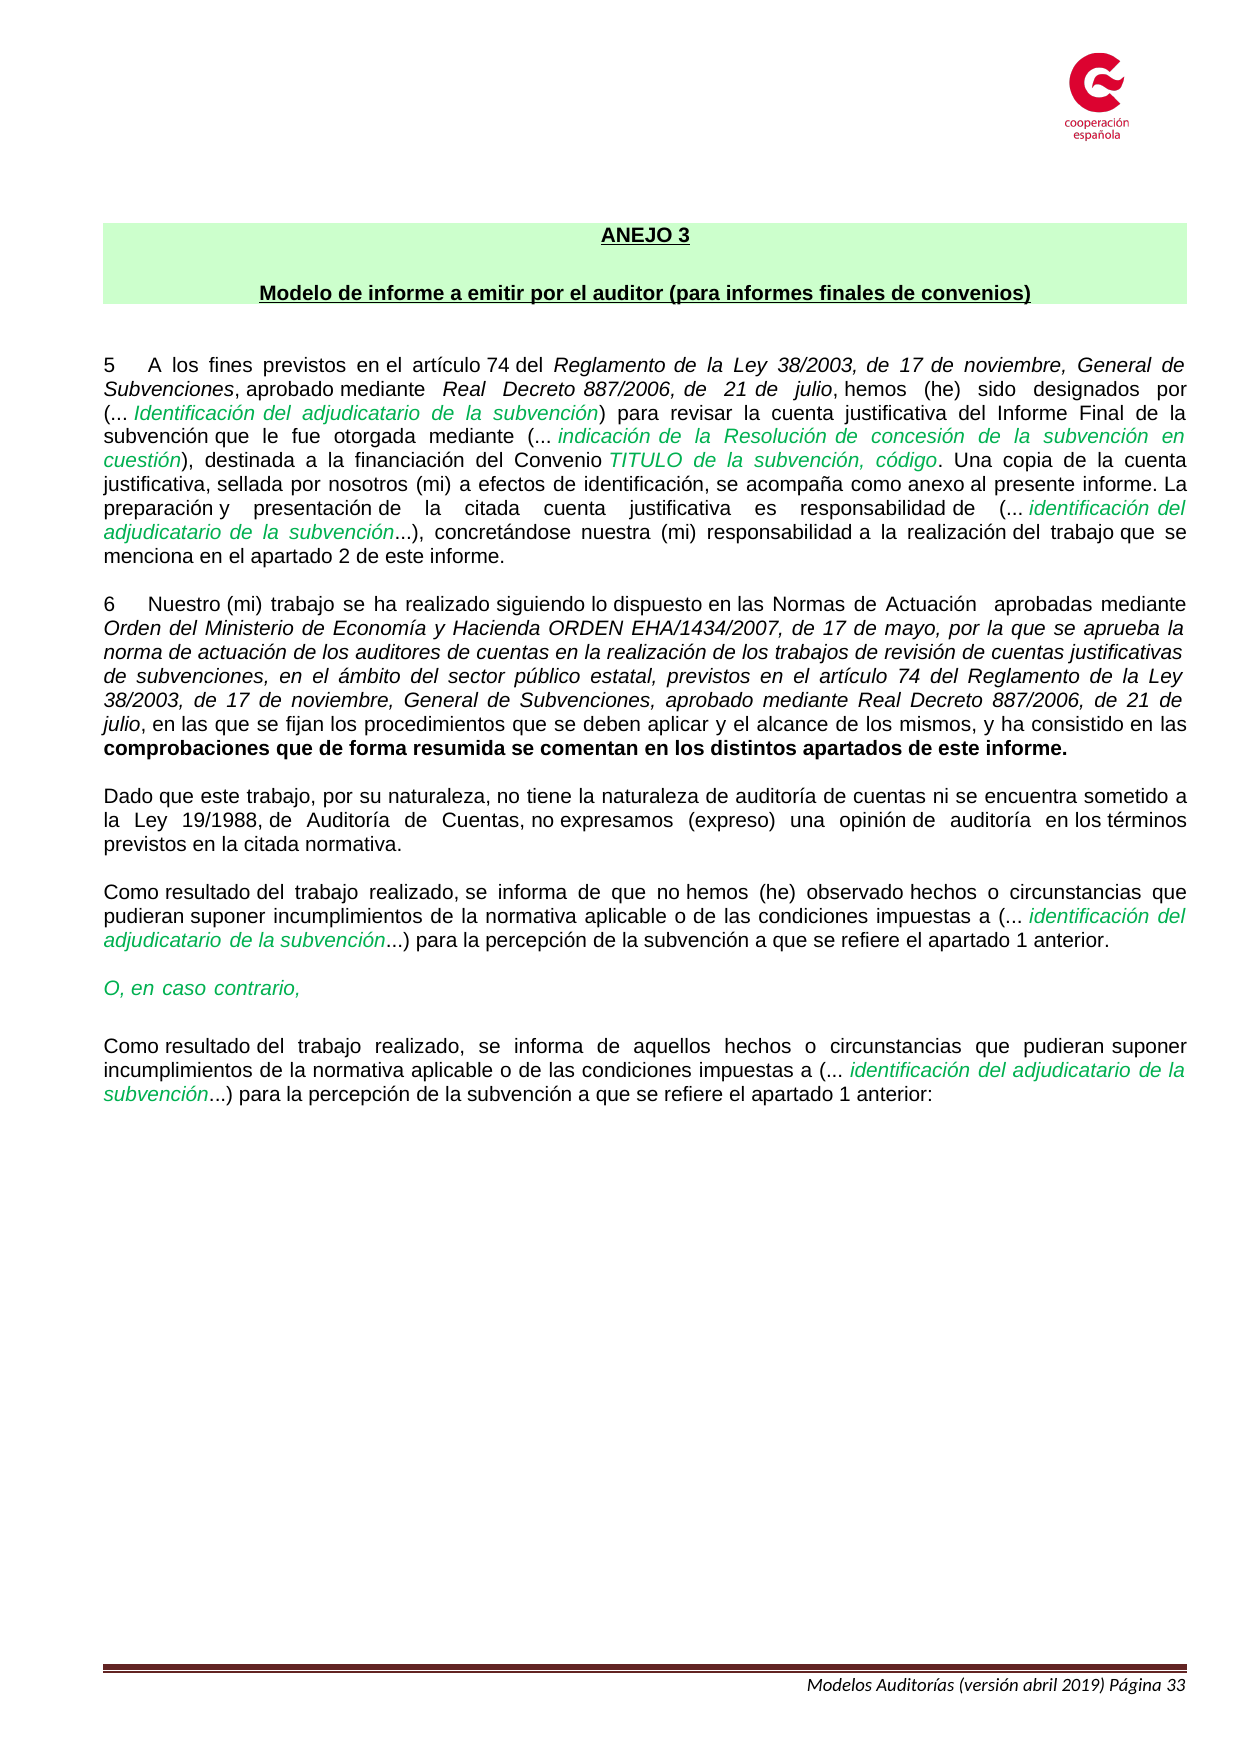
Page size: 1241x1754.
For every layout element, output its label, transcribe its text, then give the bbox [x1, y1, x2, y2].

text Como resultado del trabajo realizado, se informa de aquellos hechos o circunstancias que pudieran suponer incumplimientos de la normativa aplicable o de las condiciones impuestas a (... identificación del adjudicatario de la subvención...) para la percepción de la subvención a que se refiere el apartado 1 anterior: [103, 1033, 1187, 1105]
text Como resultado del trabajo realizado, se informa de que no hemos (he) observado hechos o circunstancias que pudieran suponer incumplimientos de la normativa aplicable o de las condiciones impuestas a (... identificación del adjudicatario de la subvención...) para la percepción de la subvención a que se refiere el apartado 1 anterior. [103, 879, 1187, 951]
list Nuestro (mi) trabajo se ha realizado siguiendo lo dispuesto en las Normas de Actuación aprobadas mediante Orden del Ministerio de Economía y Hacienda ORDEN EHA/1434/2007, de 17 de mayo, por la que se aprueba la norma de actuación de los auditores de cuentas en la realización de los trabajos de revisión de cuentas justificativas de subvenciones, en el ámbito del sector público estatal, previstos en el artículo 74 del Reglamento de la Ley 38/2003, de 17 de noviembre, General de Subvenciones, aprobado mediante Real Decreto 887/2006, de 21 de julio, en las que se fijan los procedimientos que se deben aplicar y el alcance de los mismos, y ha consistido en las comprobaciones que de forma resumida se comentan en los distintos apartados de este informe. [103, 592, 1187, 760]
text Modelo de informe a emitir por el auditor (para informes finales de convenios) [103, 281, 1187, 304]
text ANEJO 3 [103, 223, 1187, 247]
list A los fines previstos en el artículo 74 del Reglamento de la Ley 38/2003, de 17 de noviembre, General de Subvenciones, aprobado mediante Real Decreto 887/2006, de 21 de julio, hemos (he) sido designados por (... Identificación del adjudicatario de la subvención) para revisar la cuenta justificativa del Informe Final de la subvención que le fue otorgada mediante (... indicación de la Resolución de concesión de la subvención en cuestión), destinada a la financiación del Convenio TITULO de la subvención, código. Una copia de la cuenta justificativa, sellada por nosotros (mi) a efectos de identificación, se acompaña como anexo al presente informe. La preparación y presentación de la citada cuenta justificativa es responsabilidad de (... identificación del adjudicatario de la subvención...), concretándose nuestra (mi) responsabilidad a la realización del trabajo que se menciona en el apartado 2 de este informe. [103, 352, 1187, 568]
text O, en caso contrario, [103, 975, 1187, 999]
picture [1060, 46, 1135, 149]
text Dado que este trabajo, por su naturaleza, no tiene la naturaleza de auditoría de cuentas ni se encuentra sometido a la Ley 19/1988, de Auditoría de Cuentas, no expresamos (expreso) una opinión de auditoría en los términos previstos en la citada normativa. [103, 784, 1187, 856]
